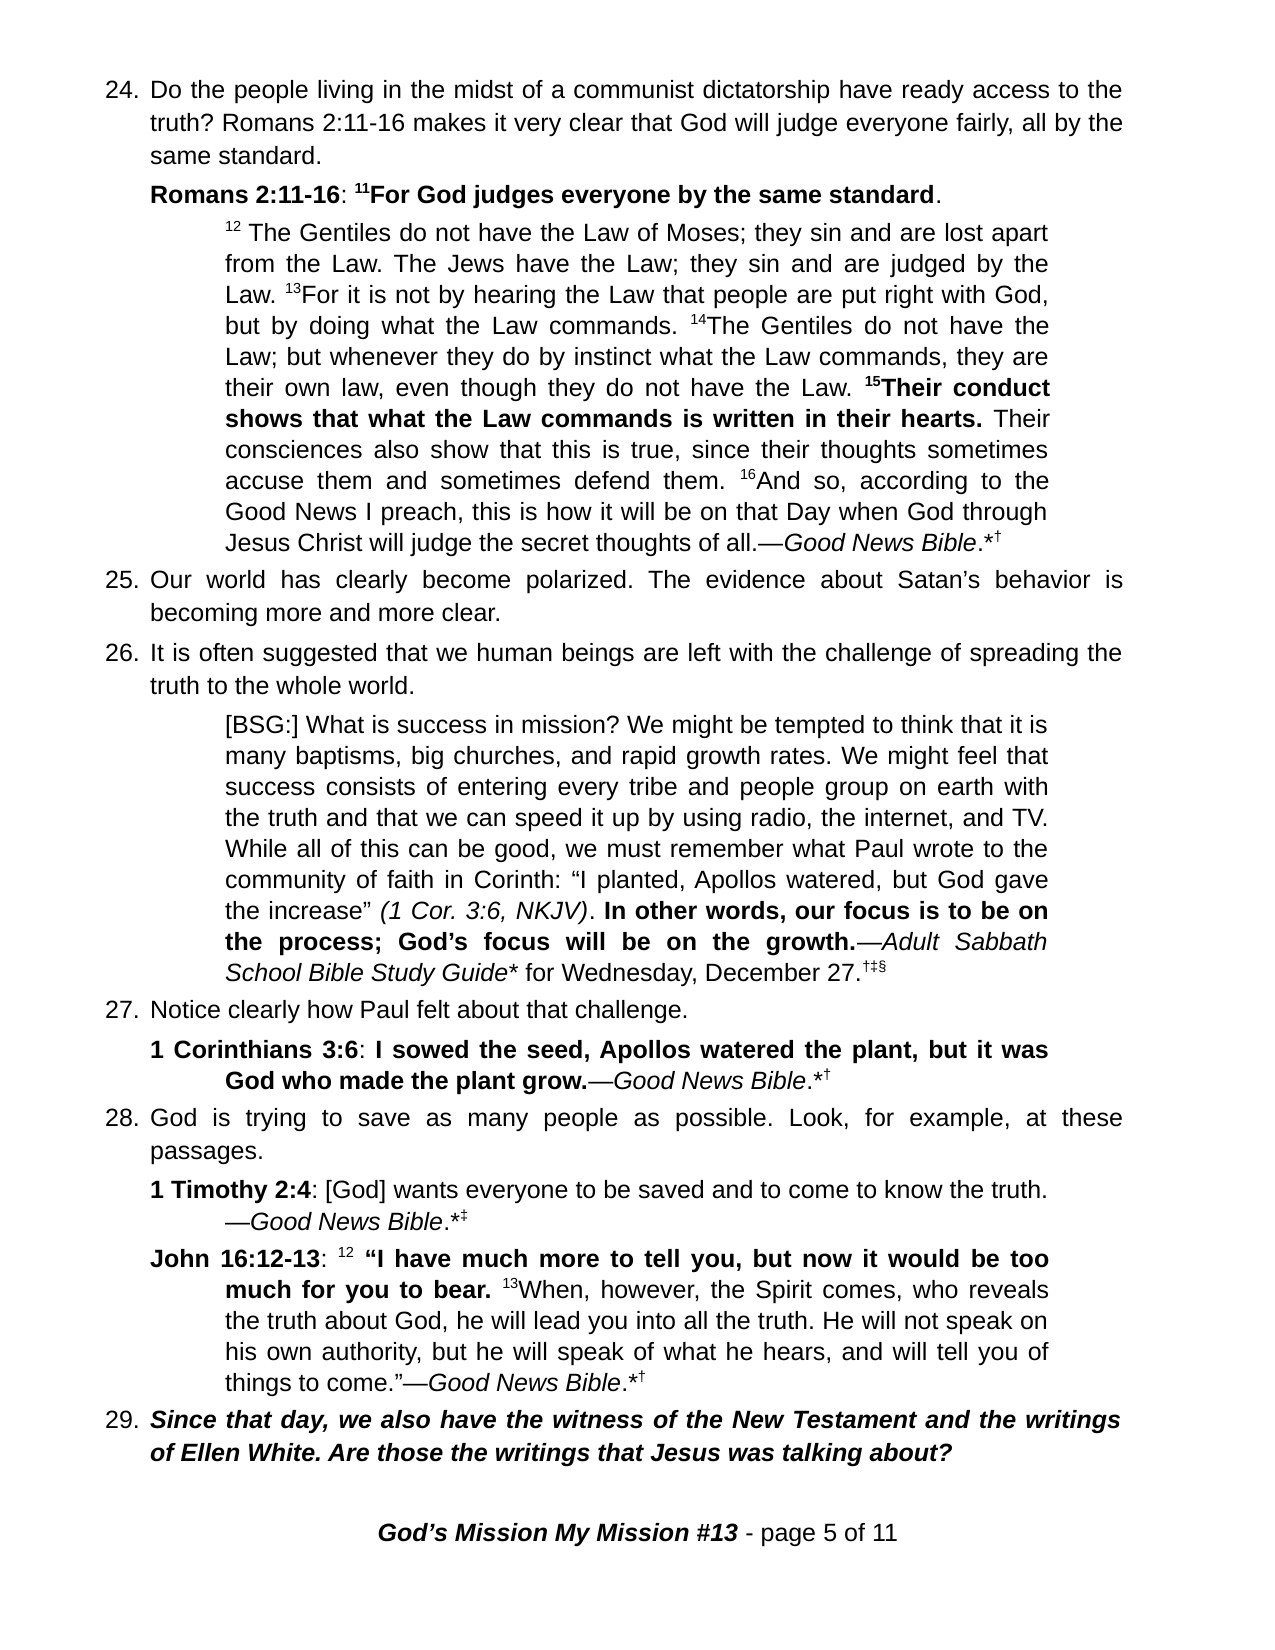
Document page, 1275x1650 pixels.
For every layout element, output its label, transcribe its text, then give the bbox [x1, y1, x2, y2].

list [BSG:] What is success in mission? We might be tempted to think that it is many baptisms, big churches, and rapid growth rates. We might feel that success consists of entering every tribe and people group on earth with the truth and that we can speed it up by using radio, the internet, and TV. While all of this can be good, we must remember what Paul wrote to the community of faith in Corinth: “I planted, Apollos watered, but God gave the increase” (1 Cor. 3:6, NKJV). In other words, our focus is to be on the process; God’s focus will be on the growth.―Adult Sabbath School Bible Study Guide* for Wednesday, December 27.†‡§ [225, 710, 1050, 987]
list Romans 2:11-16: 11For God judges everyone by the same standard. [150, 180, 1050, 209]
list 1 Corinthians 3:6: I sowed the seed, Apollos watered the plant, but it was God who made the plant grow.—Good News Bible.*† [150, 1035, 1050, 1094]
list It is often suggested that we human beings are left with the challenge of spreading the truth to the whole world. [105, 638, 1125, 699]
list Our world has clearly become polarized. The evidence about Satan’s behavior is becoming more and more clear. [105, 565, 1125, 627]
list John 16:12-13: 12 “I have much more to tell you, but now it would be too much for you to bear. 13When, however, the Spirit comes, who reveals the truth about God, he will lead you into all the truth. He will not speak on his own authority, but he will speak of what he hears, and will tell you of things to come.”—Good News Bible.*† [150, 1244, 1050, 1397]
list 12 The Gentiles do not have the Law of Moses; they sin and are lost apart from the Law. The Jews have the Law; they sin and are judged by the Law. 13For it is not by hearing the Law that people are put right with God, but by doing what the Law commands. 14The Gentiles do not have the Law; but whenever they do by instinct what the Law commands, they are their own law, even though they do not have the Law. 15Their conduct shows that what the Law commands is written in their hearts. Their consciences also show that this is true, since their thoughts sometimes accuse them and sometimes defend them. 16And so, according to the Good News I preach, this is how it will be on that Day when God through Jesus Christ will judge the secret thoughts of all.—Good News Bible.*† [225, 218, 1050, 557]
list Since that day, we also have the witness of the New Testament and the writings of Ellen White. Are those the writings that Jesus was talking about? [105, 1405, 1125, 1467]
list God is trying to save as many people as possible. Look, for example, at these passages. [105, 1103, 1125, 1165]
list 1 Timothy 2:4: [God] wants everyone to be saved and to come to know the truth.—Good News Bible.*‡ [150, 1175, 1050, 1235]
list Do the people living in the midst of a communist dictatorship have ready access to the truth? Romans 2:11-16 makes it very clear that God will judge everyone fairly, all by the same standard. [105, 75, 1125, 170]
list Notice clearly how Paul felt about that challenge. [105, 996, 1125, 1024]
